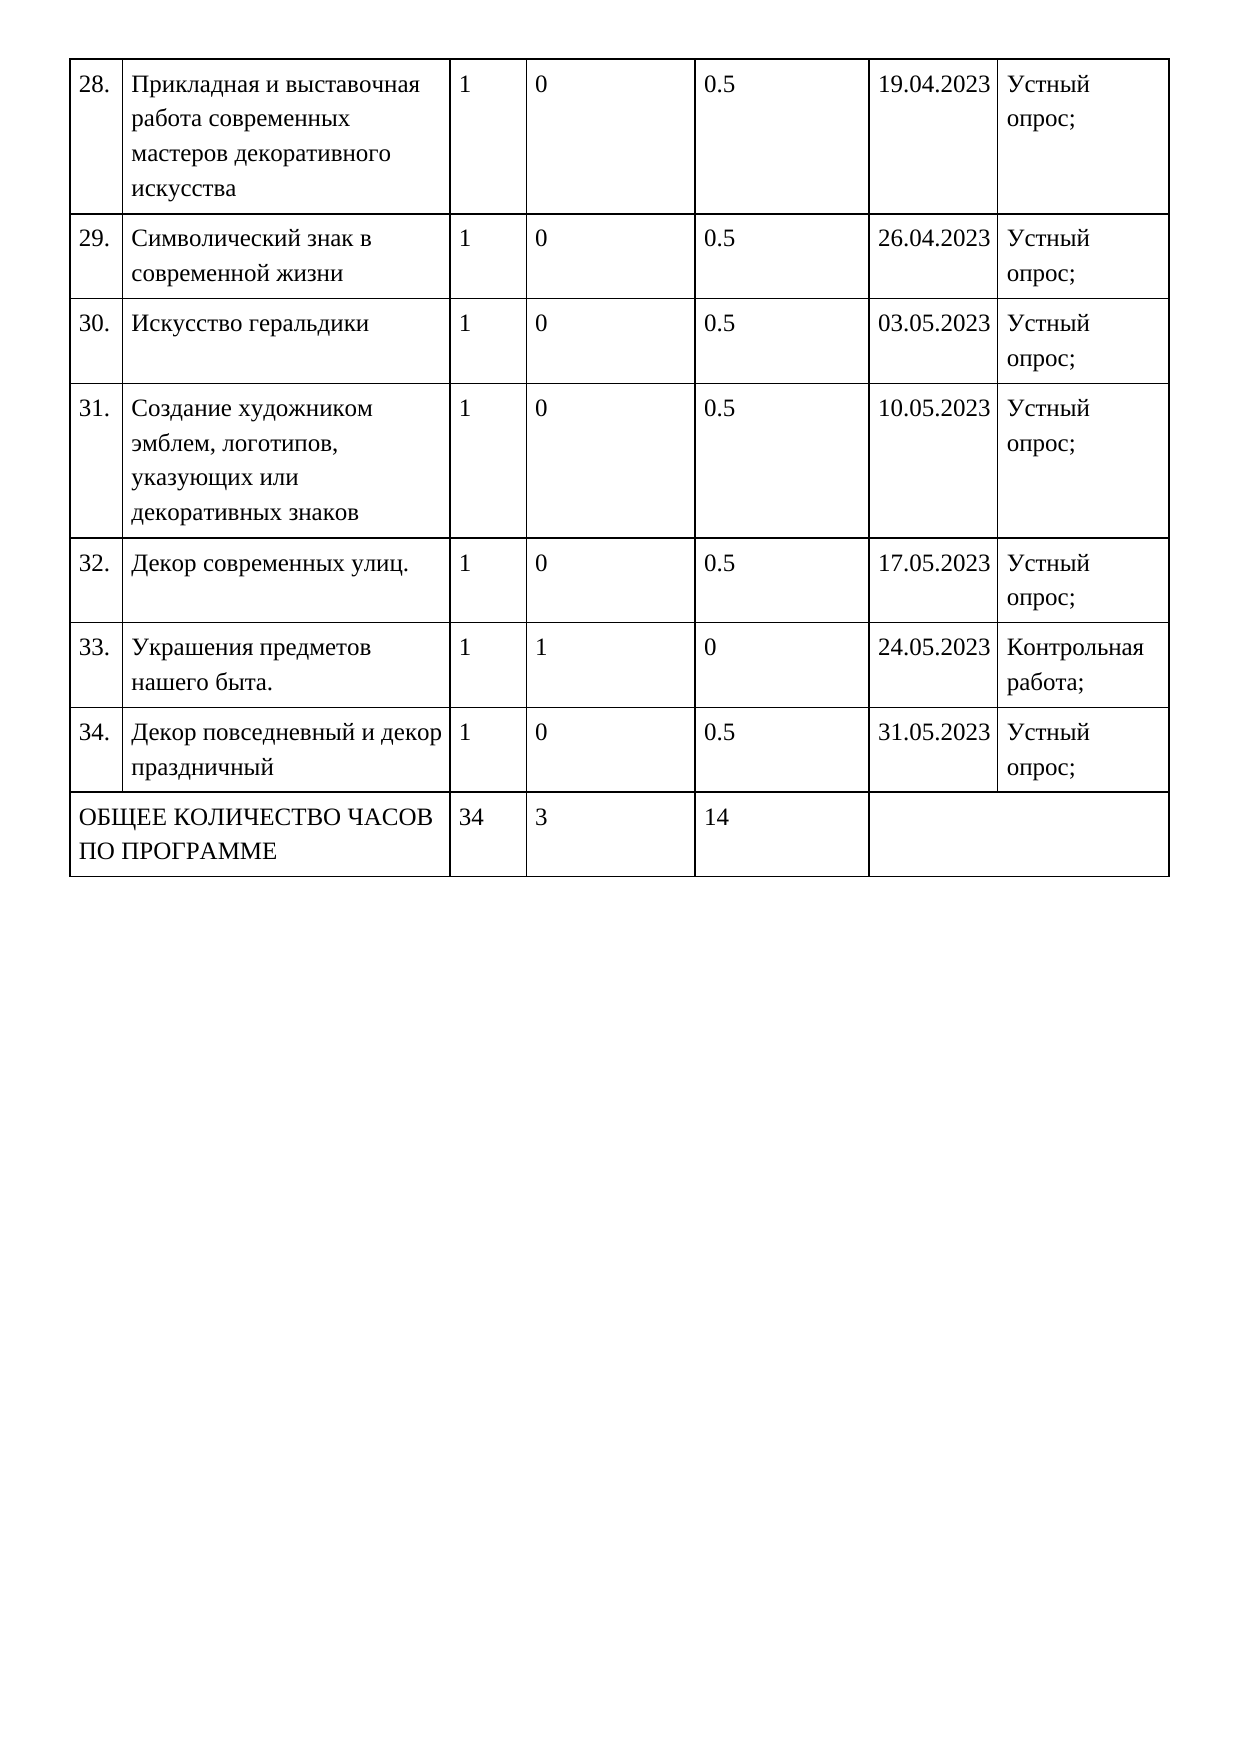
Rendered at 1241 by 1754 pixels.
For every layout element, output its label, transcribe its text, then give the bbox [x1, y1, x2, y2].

table_cell 0 [527, 708, 694, 791]
table_cell [870, 793, 1168, 876]
table_cell 0 [527, 215, 694, 298]
table_cell Декор повседневный и декор праздничный [123, 708, 449, 791]
table_cell 17.05.2023 [870, 539, 997, 622]
table_cell ОБЩЕЕ КОЛИЧЕСТВО ЧАСОВ ПО ПРОГРАММЕ [71, 793, 449, 876]
table_cell 33. [71, 623, 122, 706]
table_cell 30. [71, 299, 122, 382]
table_cell Устный опрос; [998, 384, 1168, 537]
table_cell 34. [71, 708, 122, 791]
table_header 0 [527, 60, 694, 213]
table_cell 0 [527, 539, 694, 622]
table_cell 0 [696, 623, 868, 706]
table_cell Контрольная работа; [998, 623, 1168, 706]
table_cell Создание художником эмблем, логотипов, указующих или декоративных знаков [123, 384, 449, 537]
table_cell 0.5 [696, 384, 868, 537]
table_header 28. [71, 60, 122, 213]
table_cell 1 [451, 539, 526, 622]
table_cell 0.5 [696, 215, 868, 298]
table_cell 1 [451, 215, 526, 298]
table_header 19.04.2023 [870, 60, 997, 213]
table_cell Украшения предметов нашего быта. [123, 623, 449, 706]
table_cell 29. [71, 215, 122, 298]
table_cell Символический знак в современной жизни [123, 215, 449, 298]
table_cell 0.5 [696, 299, 868, 382]
table_cell Декор современных улиц. [123, 539, 449, 622]
table_cell 0.5 [696, 708, 868, 791]
table_cell 1 [451, 708, 526, 791]
table_cell 1 [527, 623, 694, 706]
table_cell Устный опрос; [998, 539, 1168, 622]
table_cell 0 [527, 299, 694, 382]
table_header 1 [451, 60, 526, 213]
table_cell 1 [451, 384, 526, 537]
table_cell 26.04.2023 [870, 215, 997, 298]
table_cell 31.05.2023 [870, 708, 997, 791]
table_cell 34 [451, 793, 526, 876]
table_cell Устный опрос; [998, 215, 1168, 298]
table_header 0.5 [696, 60, 868, 213]
table_cell 1 [451, 299, 526, 382]
table_cell 1 [451, 623, 526, 706]
table_cell 31. [71, 384, 122, 537]
table_cell 10.05.2023 [870, 384, 997, 537]
table_header Прикладная и выставочная работа современных мастеров декоративного искусства [123, 60, 449, 213]
table_cell 14 [696, 793, 868, 876]
table_cell Устный опрос; [998, 708, 1168, 791]
table_cell 03.05.2023 [870, 299, 997, 382]
table_cell 0 [527, 384, 694, 537]
table_cell 32. [71, 539, 122, 622]
table_header Устный опрос; [998, 60, 1168, 213]
table_cell 24.05.2023 [870, 623, 997, 706]
table_cell 0.5 [696, 539, 868, 622]
table_cell 3 [527, 793, 694, 876]
table_cell Искусство геральдики [123, 299, 449, 382]
table_cell Устный опрос; [998, 299, 1168, 382]
